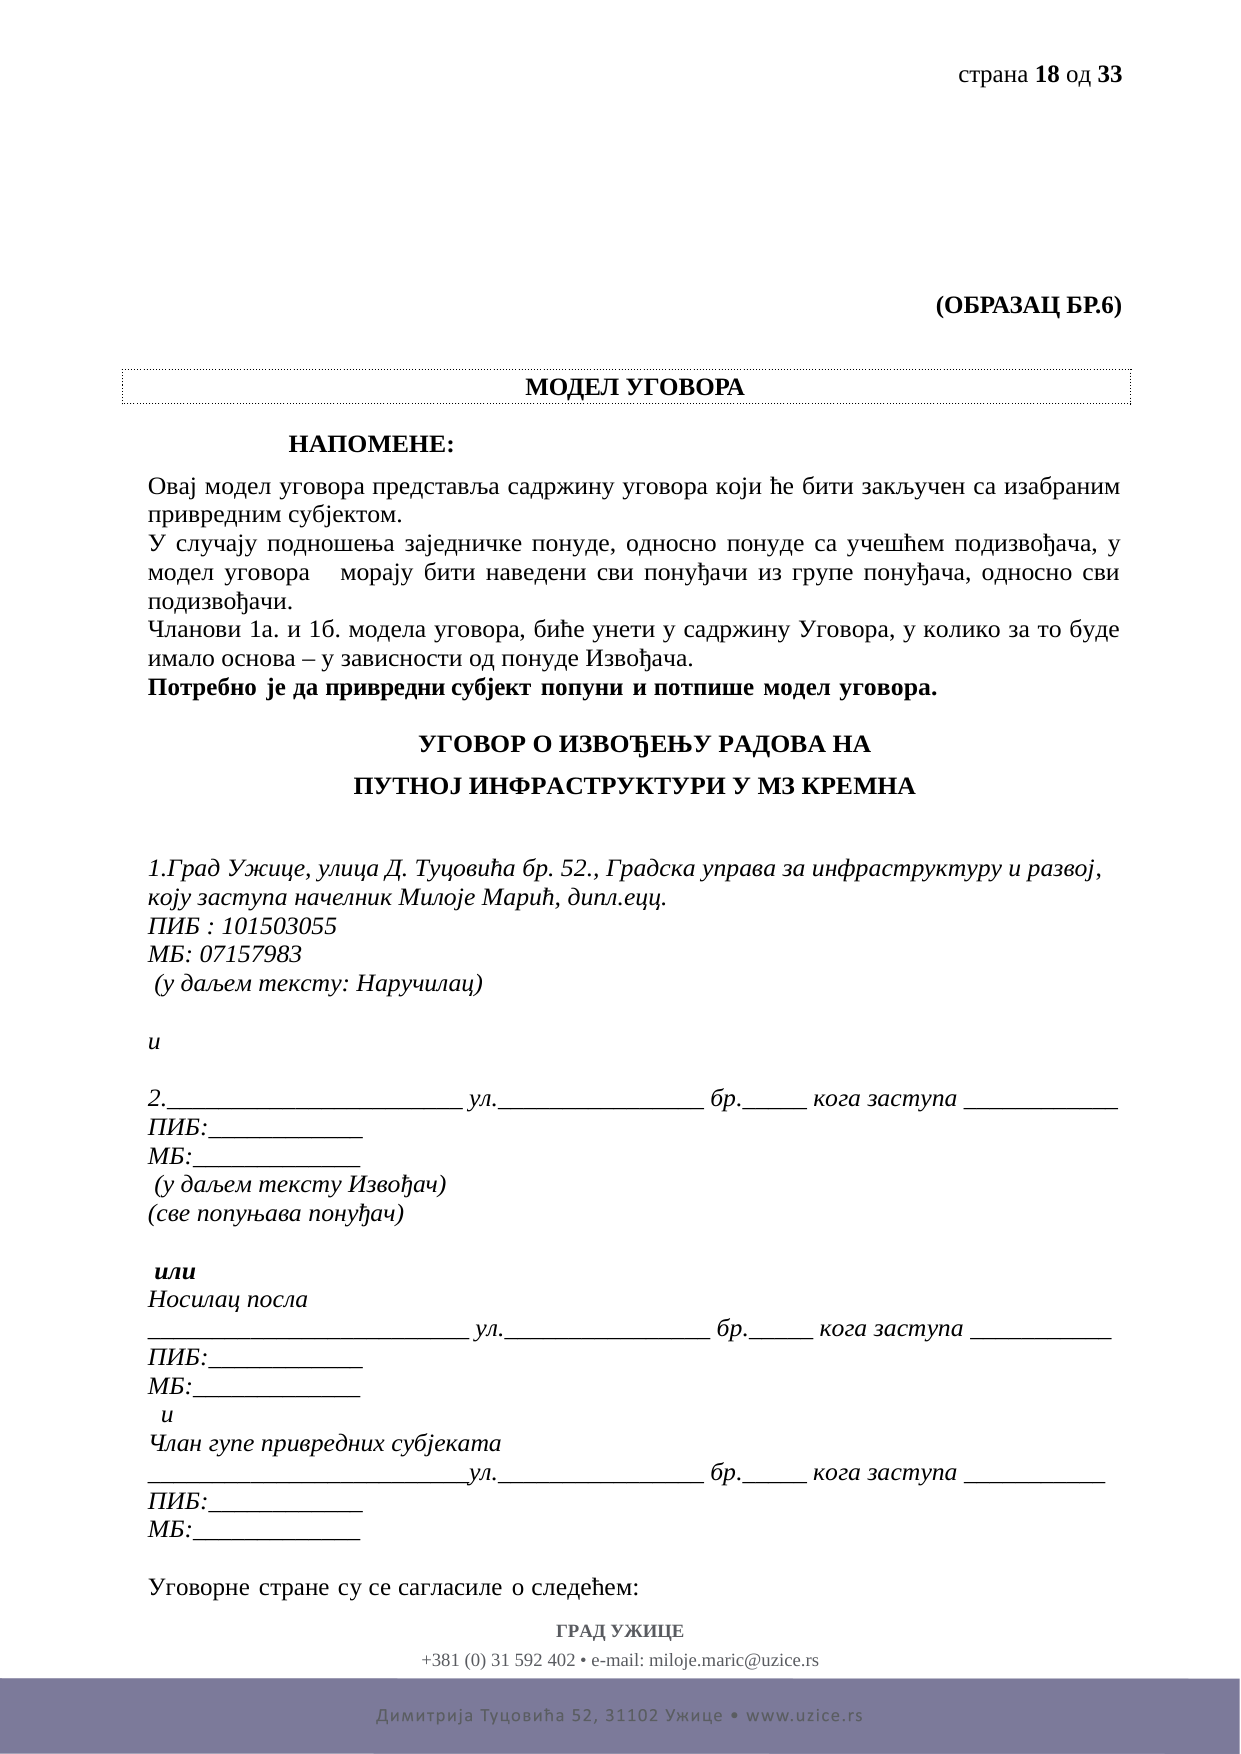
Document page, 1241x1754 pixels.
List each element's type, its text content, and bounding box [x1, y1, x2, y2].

picture [0, 1677, 1240, 1754]
text МОДЕЛ УГОВОРА [122, 369, 1131, 404]
text или [148, 1256, 1122, 1284]
text МБ:_____________ [148, 1514, 1122, 1543]
text МБ: 07157983 [148, 939, 1122, 968]
text Потребно је да привредни субјект попуни и потпише модел уговора. [148, 672, 1122, 701]
text (у даљем тексту Извођач) [148, 1169, 1122, 1198]
text и [148, 1026, 1122, 1054]
text У случају подношења заједничке понуде, односно понуде са учешћем подизвођача, у модел уговора морају бити наведени сви понуђачи из групе понуђача, односно сви подизвођачи. [148, 528, 1122, 614]
text _________________________ул.________________ бр._____ кога заступа ___________ [148, 1457, 1122, 1486]
text МБ:_____________ [148, 1141, 1122, 1169]
text ПИБ:____________ [148, 1342, 1122, 1371]
text _________________________ ул.________________ бр._____ кога заступа ___________ [148, 1313, 1122, 1342]
text 1.Град Ужице, улица Д. Туцовића бр. 52., Градска управа за инфраструктуру и развој, [148, 853, 1122, 882]
text ПИБ:____________ [148, 1486, 1122, 1514]
text Чланови 1а. и 1б. модела уговора, биће унети у садржину Уговора, у колико за то буде имало основа – у зависности од понуде Извођача. [148, 614, 1122, 672]
text (у даљем тексту: Наручилац) [148, 968, 1122, 997]
text Члан гупе привредних субјеката [148, 1428, 1122, 1457]
text НАПОМЕНЕ: [148, 429, 1122, 458]
text ПИБ:____________ [148, 1112, 1122, 1141]
text коју заступа начелник Милоје Марић, дипл.ецц. [148, 882, 1122, 911]
text УГОВОР О ИЗВОЂЕЊУ РАДОВА НА [148, 729, 1122, 758]
text ПИБ : 101503055 [148, 911, 1122, 939]
text 2._______________________ ул.________________ бр._____ кога заступа ____________ [148, 1083, 1122, 1112]
text Уговорне стране су се сагласиле о следећем: [148, 1572, 1122, 1601]
text Овај модел уговора представља садржину уговора који ће бити закључен са изабраним привредним субјектом. [148, 471, 1122, 528]
text (ОБРАЗАЦ БР.6) [148, 291, 1122, 319]
text и [148, 1399, 1122, 1428]
text Носилац посла [148, 1284, 1122, 1313]
text (све попуњава понуђач) [148, 1198, 1122, 1227]
text МБ:_____________ [148, 1371, 1122, 1399]
text ПУТНОЈ ИНФРАСТРУКТУРИ У МЗ КРЕМНА [148, 771, 1122, 799]
